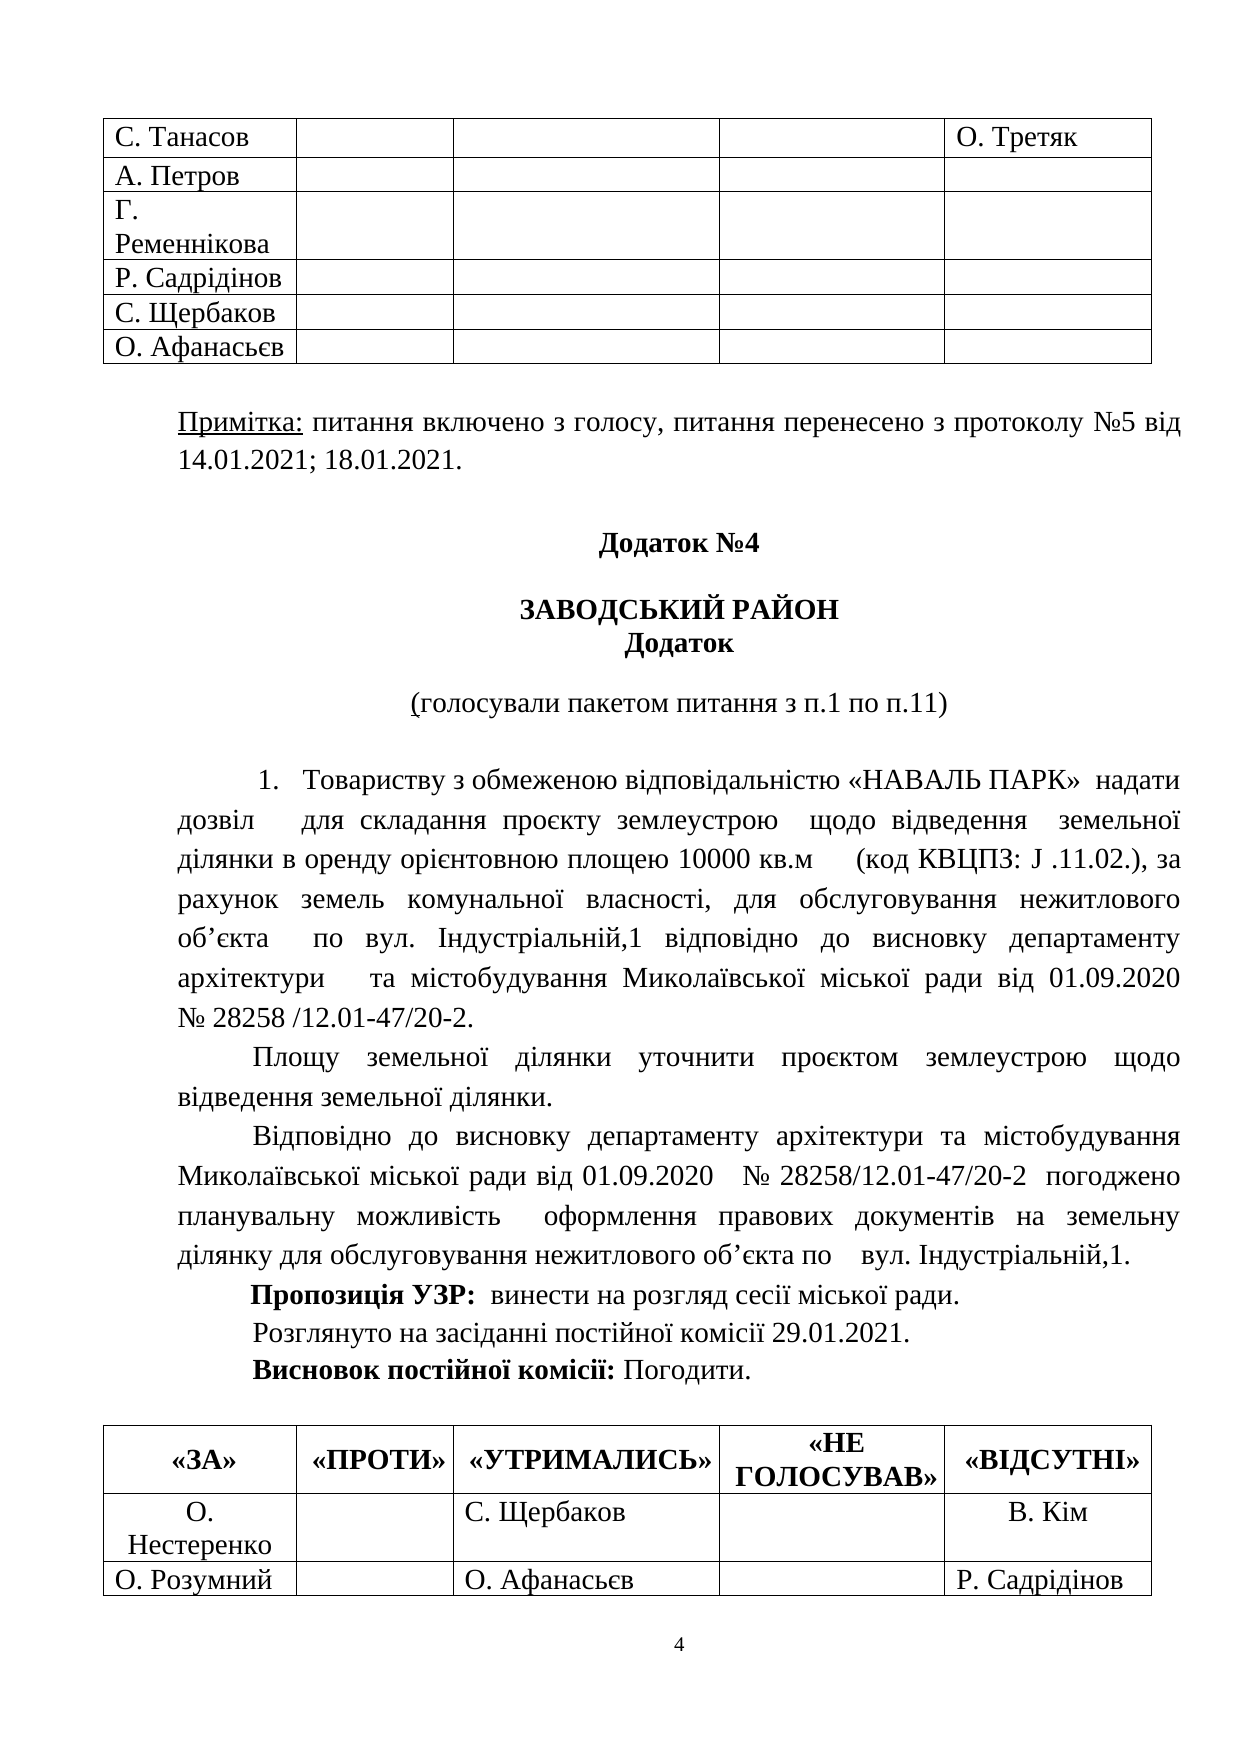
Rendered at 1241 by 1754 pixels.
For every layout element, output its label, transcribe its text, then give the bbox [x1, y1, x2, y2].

text Площу земельної ділянки уточнити проєктом землеустрою щодо відведення земельної ділянки. [177, 1035, 1181, 1114]
table_cell О. Афанасьєв [454, 1562, 719, 1595]
table_cell [297, 295, 453, 328]
table_header «ПРОТИ» [297, 1426, 453, 1493]
text (голосували пакетом питання з п.1 по п.11) [177, 683, 1181, 720]
table_cell [720, 158, 944, 191]
table_cell [720, 192, 944, 259]
text Відповідно до висновку департаменту архітектури та містобудування Миколаївської міської ради від 01.09.2020 № 28258/12.01-47/20-2 погоджено планувальну можливість оформлення правових документів на земельну ділянку для обслуговування нежитлового об’єкта по вул. Індустріальній,1. [177, 1114, 1181, 1272]
table_cell [297, 119, 453, 157]
table_cell О. Афанасьєв [104, 330, 296, 363]
table_cell [454, 158, 719, 191]
text Пропозиція УЗР: винести на розгляд сесії міської ради. [177, 1272, 1181, 1312]
table_cell [454, 119, 719, 157]
table_cell [297, 1494, 453, 1561]
table_cell [297, 260, 453, 294]
table_cell С. Щербаков [454, 1494, 719, 1561]
table_header «ЗА» [104, 1426, 296, 1493]
text Примітка: питання включено з голосу, питання перенесено з протоколу №5 від 14.01.2021; 18.01.2021. [177, 402, 1181, 477]
table_cell [454, 260, 719, 294]
table_cell [297, 158, 453, 191]
table_cell Р. Садрідінов [104, 260, 296, 294]
table_cell С. Танасов [104, 119, 296, 157]
table_cell [945, 330, 1151, 363]
table_cell О. Третяк [945, 119, 1151, 157]
table_cell [297, 1562, 453, 1595]
text Висновок постійної комісії: Погодити. [177, 1349, 1181, 1387]
table_cell [720, 260, 944, 294]
table_cell [297, 192, 453, 259]
table_cell [720, 330, 944, 363]
table_cell [720, 1494, 944, 1561]
text Розглянуто на засіданні постійної комісії 29.01.2021. [177, 1312, 1181, 1349]
table_header «НЕ ГОЛОСУВАВ» [720, 1426, 944, 1493]
table_cell Г. Ременнікова [104, 192, 296, 259]
table_cell С. Щербаков [104, 295, 296, 328]
table_cell [454, 192, 719, 259]
table_header «ВІДСУТНІ» [945, 1426, 1151, 1493]
text Додаток [177, 625, 1181, 659]
table_cell [454, 330, 719, 363]
table_cell [945, 295, 1151, 328]
text ЗАВОДСЬКИЙ РАЙОН [177, 592, 1181, 625]
table_cell [720, 119, 944, 157]
text 1. Товариству з обмеженою відповідальністю «НАВАЛЬ ПАРК» надати дозвіл для складання проєкту землеустрою щодо відведення земельної ділянки в оренду орієнтовною площею 10000 кв.м (код КВЦПЗ: J .11.02.), за рахунок земель комунальної власності, для обслуговування нежитлового об’єкта по вул. Індустріальній,1 відповідно до висновку департаменту архітектури та містобудування Миколаївської міської ради від 01.09.2020 № 28258 /12.01-47/20-2. [177, 758, 1181, 1035]
table_cell [945, 158, 1151, 191]
table_cell [720, 1562, 944, 1595]
table_cell [945, 192, 1151, 259]
table_cell О. Нестеренко [104, 1494, 296, 1561]
table_header «УТРИМАЛИСЬ» [454, 1426, 719, 1493]
table_cell О. Розумний [104, 1562, 296, 1595]
text Додаток №4 [177, 525, 1181, 558]
table_cell [297, 330, 453, 363]
table_cell В. Кім [945, 1494, 1151, 1561]
table_cell [720, 295, 944, 328]
table_cell Р. Садрідінов [945, 1562, 1151, 1595]
table_cell А. Петров [104, 158, 296, 191]
table_cell [454, 295, 719, 328]
table_cell [945, 260, 1151, 294]
